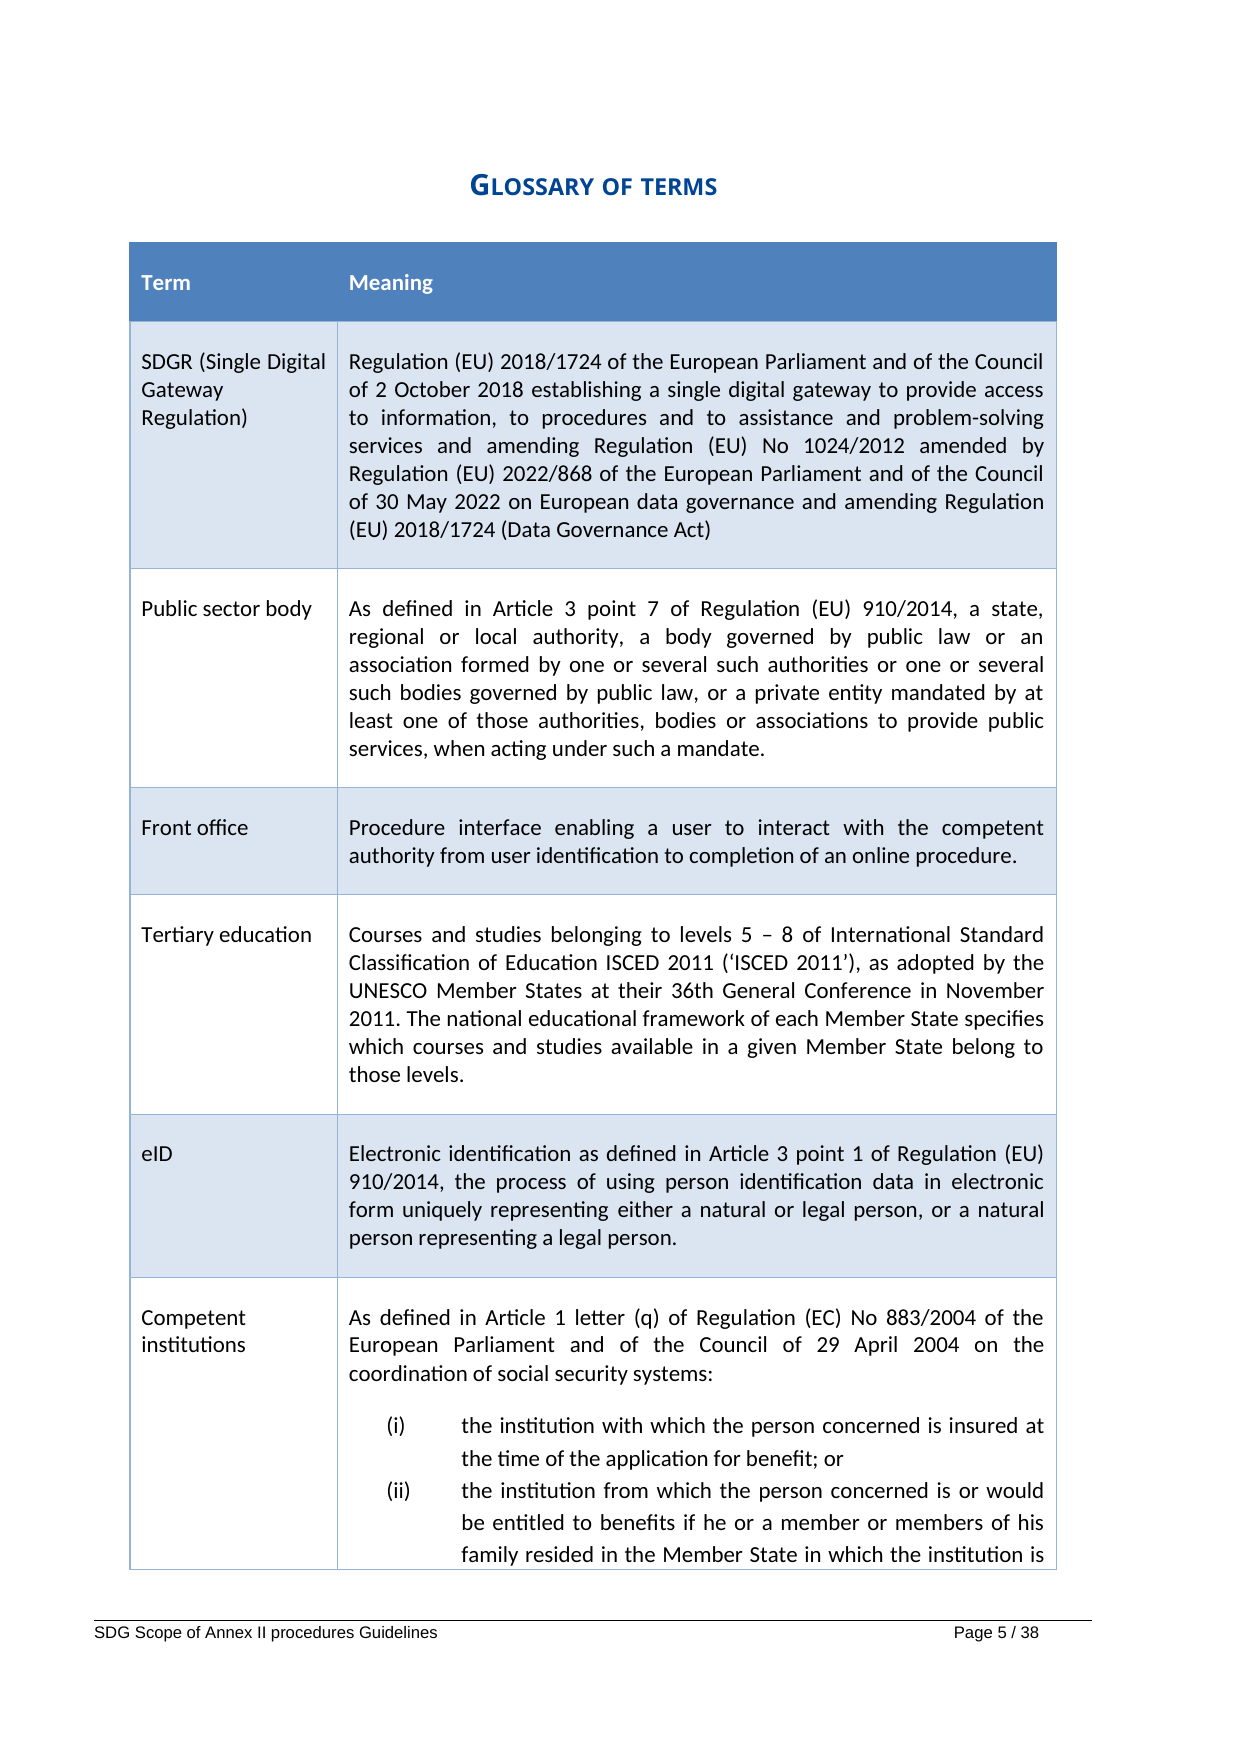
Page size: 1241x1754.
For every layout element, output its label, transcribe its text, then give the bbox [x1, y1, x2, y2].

table_cell Tertiary education [131, 895, 337, 1113]
table_cell Regulation (EU) 2018/1724 of the European Parliament and of the Council of 2 October 2018 establishing a single digital gateway to provide access to information, to procedures and to assistance and problem-solving services and amending Regulation (EU) No 1024/2012 amended by Regulation (EU) 2022/868 of the European Parliament and of the Council of 30 May 2022 on European data governance and amending Regulation (EU) 2018/1724 (Data Governance Act) [338, 322, 1056, 568]
table_cell As defined in Article 3 point 7 of Regulation (EU) 910/2014, a state, regional or local authority, a body governed by public law or an association formed by one or several such authorities or one or several such bodies governed by public law, or a private entity mandated by at least one of those authorities, bodies or associations to provide public services, when acting under such a mandate. [338, 569, 1056, 787]
subtitle Glossary of terms [94, 164, 1092, 204]
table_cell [338, 1278, 1056, 1568]
table_cell Competent institutions [131, 1278, 337, 1568]
table_cell Front office [131, 788, 337, 894]
table_header Term [131, 243, 337, 321]
table_header Meaning [338, 243, 1056, 321]
table_cell SDGR (Single Digital Gateway Regulation) [131, 322, 337, 568]
table_cell Procedure interface enabling a user to interact with the competent authority from user identification to completion of an online procedure. [338, 788, 1056, 894]
table_cell Courses and studies belonging to levels 5 – 8 of International Standard Classification of Education ISCED 2011 (‘ISCED 2011’), as adopted by the UNESCO Member States at their 36th General Conference in November 2011. The national educational framework of each Member State specifies which courses and studies available in a given Member State belong to those levels. [338, 895, 1056, 1113]
table_cell eID [131, 1115, 337, 1277]
table_cell Electronic identification as defined in Article 3 point 1 of Regulation (EU) 910/2014, the process of using person identification data in electronic form uniquely representing either a natural or legal person, or a natural person representing a legal person. [338, 1115, 1056, 1277]
table_cell Public sector body [131, 569, 337, 787]
